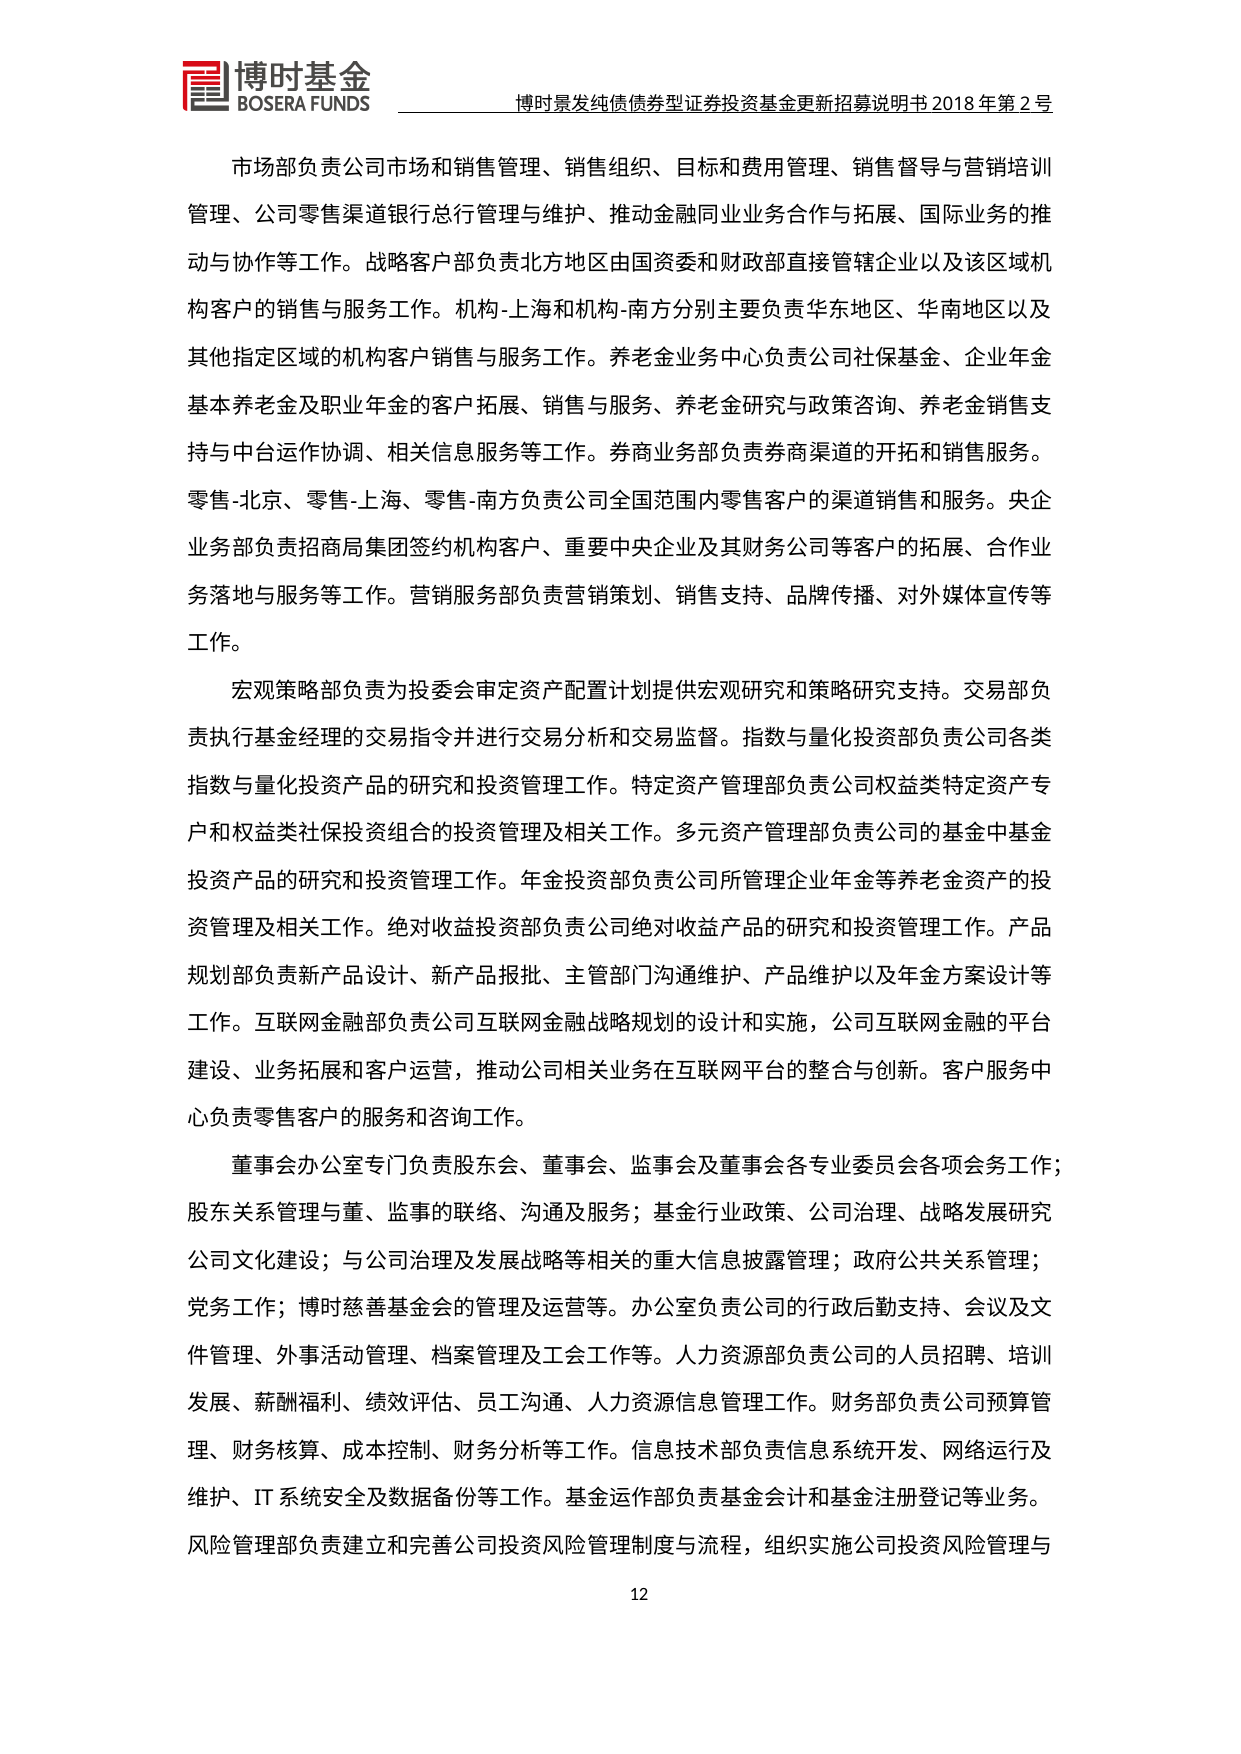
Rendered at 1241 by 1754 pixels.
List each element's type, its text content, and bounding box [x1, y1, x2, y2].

picture [182, 61, 371, 111]
text 市场部负责公司市场和销售管理、销售组织、目标和费用管理、销售督导与营销培训管理、公司零售渠道银行总行管理与维护、推动金融同业业务合作与拓展、国际业务的推动与协作等工作。战略客户部负责北方地区由国资委和财政部直接管辖企业以及该区域机构客户的销售与服务工作。机构-上海和机构-南方分别主要负责华东地区、华南地区以及其他指定区域的机构客户销售与服务工作。养老金业务中心负责公司社保基金、企业年金、基本养老金及职业年金的客户拓展、销售与服务、养老金研究与政策咨询、养老金销售支持与中台运作协调、相关信息服务等工作。券商业务部负责券商渠道的开拓和销售服务。零售-北京、零售-上海、零售-南方负责公司全国范围内零售客户的渠道销售和服务。央企业务部负责招商局集团签约机构客户、重要中央企业及其财务公司等客户的拓展、合作业务落地与服务等工作。营销服务部负责营销策划、销售支持、品牌传播、对外媒体宣传等工作。 [187, 150, 1053, 657]
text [187, 1148, 1053, 1559]
text 宏观策略部负责为投委会审定资产配置计划提供宏观研究和策略研究支持。交易部负责执行基金经理的交易指令并进行交易分析和交易监督。指数与量化投资部负责公司各类指数与量化投资产品的研究和投资管理工作。特定资产管理部负责公司权益类特定资产专户和权益类社保投资组合的投资管理及相关工作。多元资产管理部负责公司的基金中基金投资产品的研究和投资管理工作。年金投资部负责公司所管理企业年金等养老金资产的投资管理及相关工作。绝对收益投资部负责公司绝对收益产品的研究和投资管理工作。产品规划部负责新产品设计、新产品报批、主管部门沟通维护、产品维护以及年金方案设计等工作。互联网金融部负责公司互联网金融战略规划的设计和实施，公司互联网金融的平台建设、业务拓展和客户运营，推动公司相关业务在互联网平台的整合与创新。客户服务中心负责零售客户的服务和咨询工作。 [187, 673, 1053, 1132]
